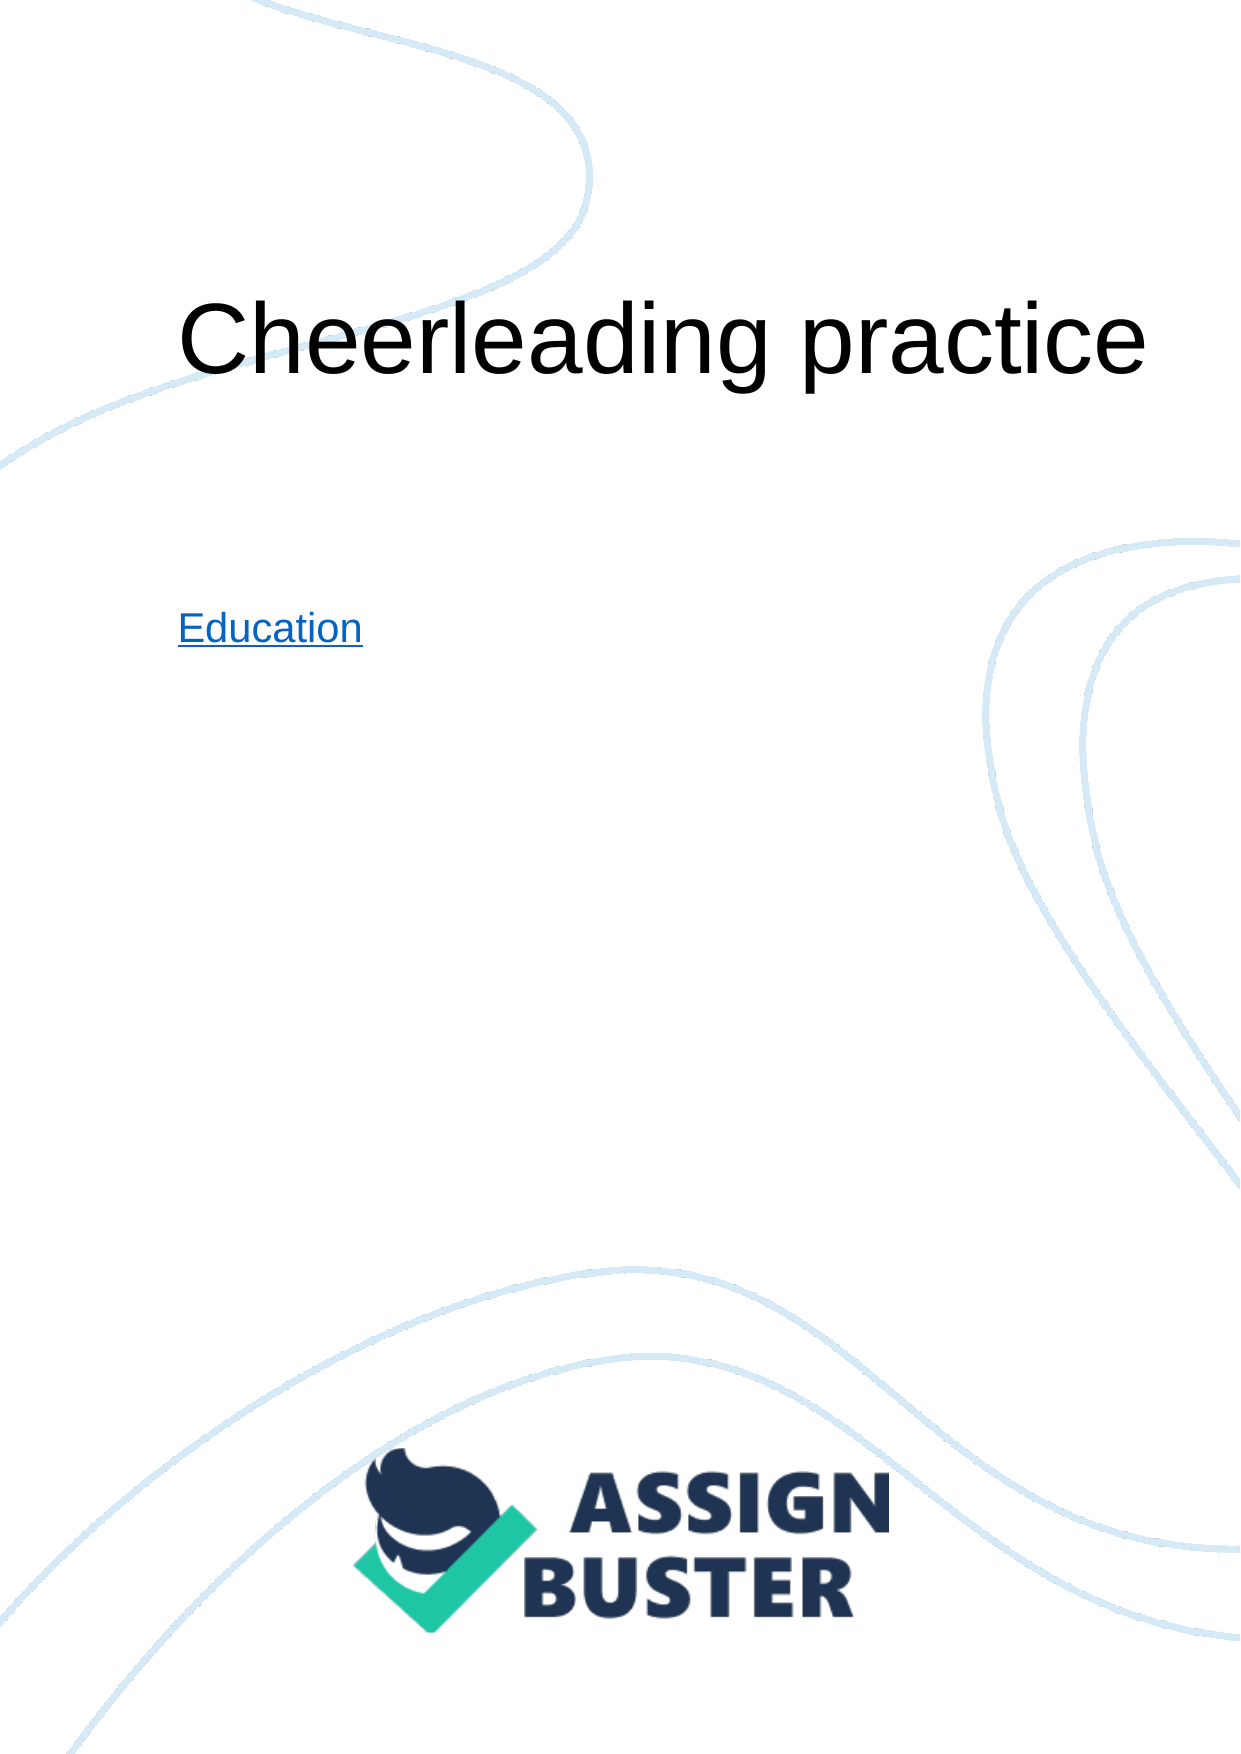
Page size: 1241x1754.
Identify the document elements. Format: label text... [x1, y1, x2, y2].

picture [0, 0, 1241, 1754]
text Education [177, 604, 1152, 652]
subtitle Cheerleading practice [177, 279, 1152, 394]
